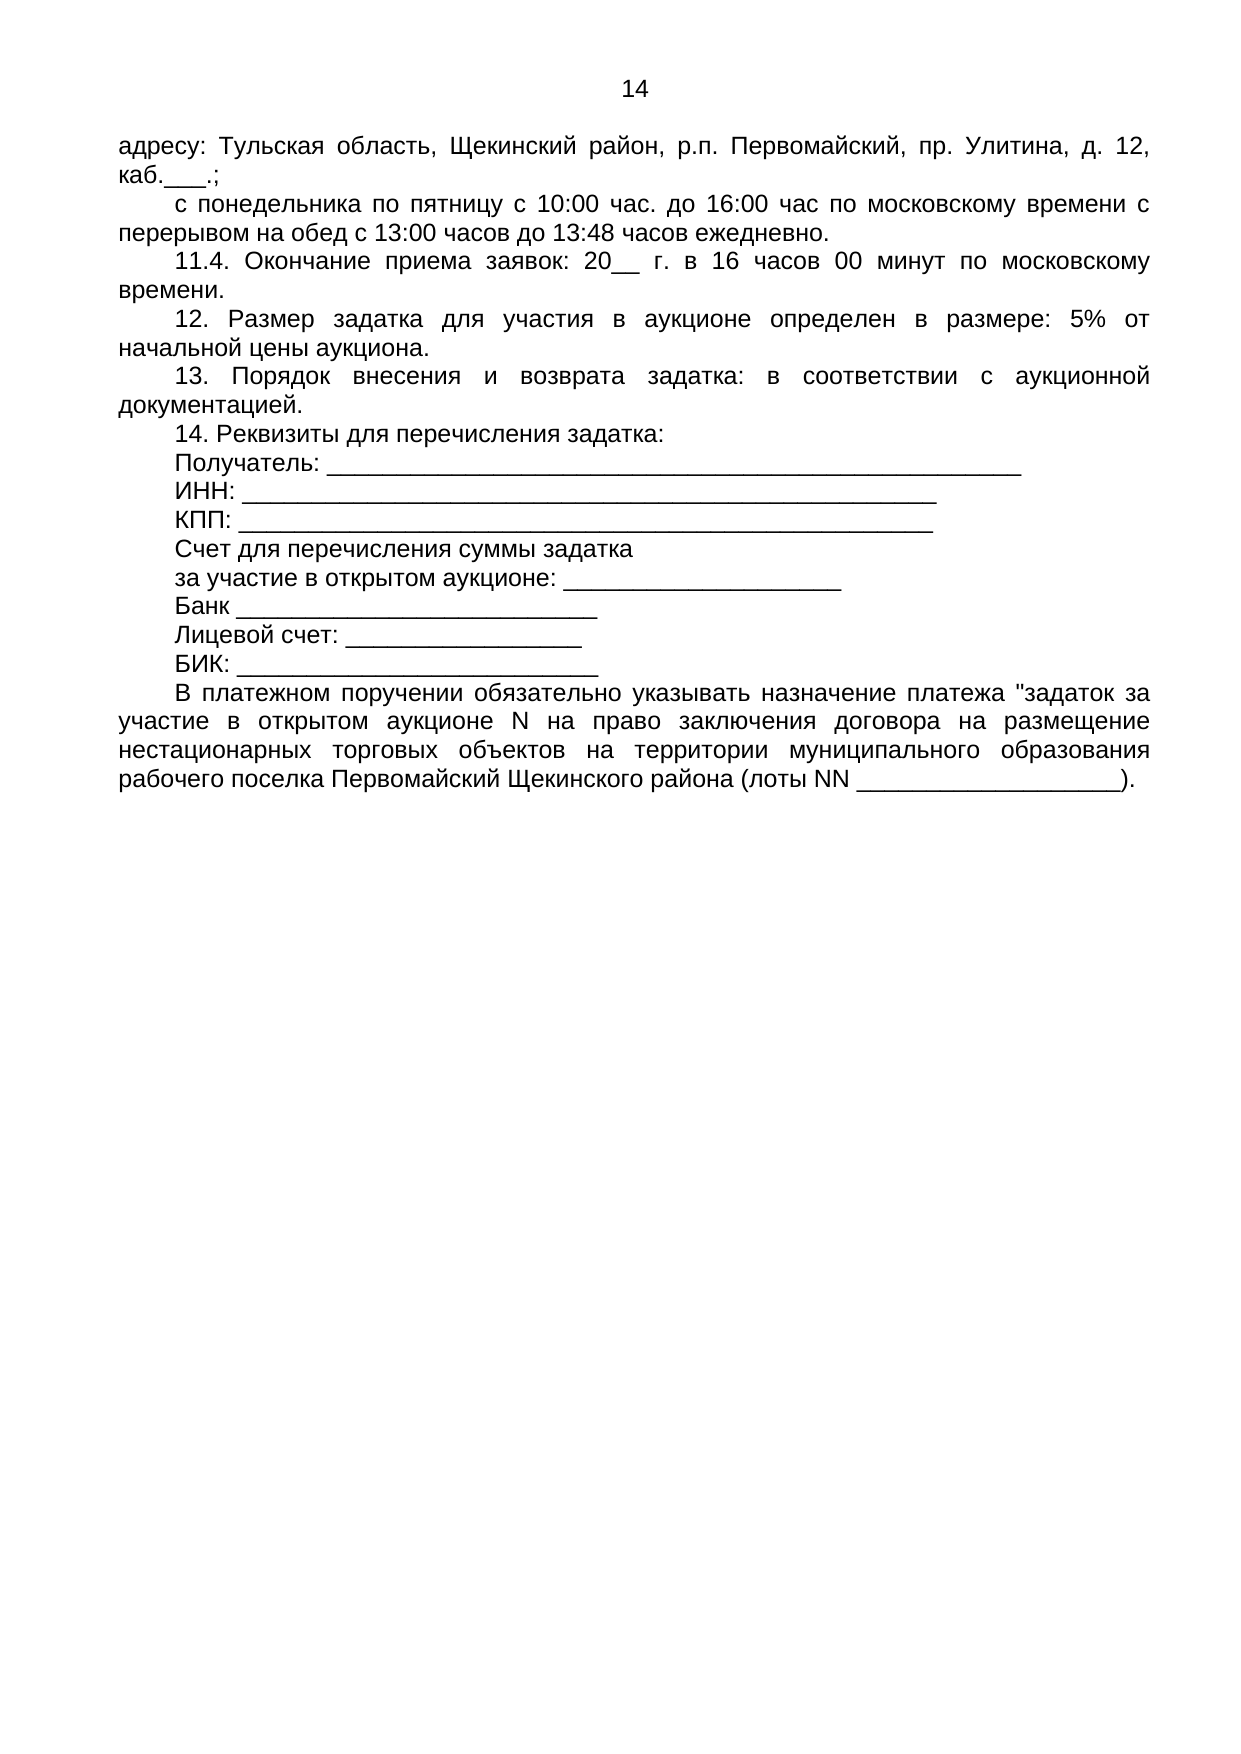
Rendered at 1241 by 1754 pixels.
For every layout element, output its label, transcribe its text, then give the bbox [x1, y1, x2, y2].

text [118, 131, 1152, 189]
text Счет для перечисления суммы задатка [118, 534, 1152, 563]
text 11.4. Окончание приема заявок: 20__ г. в 16 часов 00 минут по московскому времени. [118, 246, 1152, 304]
text В платежном поручении обязательно указывать назначение платежа "задаток за участие в открытом аукционе N на право заключения договора на размещение нестационарных торговых объектов на территории муниципального образования рабочего поселка Первомайский Щекинского района (лоты NN ___________________). [118, 678, 1152, 793]
text 12. Размер задатка для участия в аукционе определен в размере: 5% от начальной цены аукциона. [118, 304, 1152, 361]
text Получатель: __________________________________________________ [118, 448, 1152, 476]
text 14. Реквизиты для перечисления задатка: [118, 419, 1152, 448]
text 13. Порядок внесения и возврата задатка: в соответствии с аукционной документацией. [118, 361, 1152, 419]
text КПП: __________________________________________________ [118, 505, 1152, 534]
text Лицевой счет: _________________ [118, 620, 1152, 649]
text за участие в открытом аукционе: ____________________ [118, 563, 1152, 591]
text Банк __________________________ [118, 591, 1152, 620]
text ИНН: __________________________________________________ [118, 476, 1152, 505]
text с понедельника по пятницу с 10:00 час. до 16:00 час по московскому времени с перерывом на обед с 13:00 часов до 13:48 часов ежедневно. [118, 189, 1152, 246]
text БИК: __________________________ [118, 649, 1152, 678]
